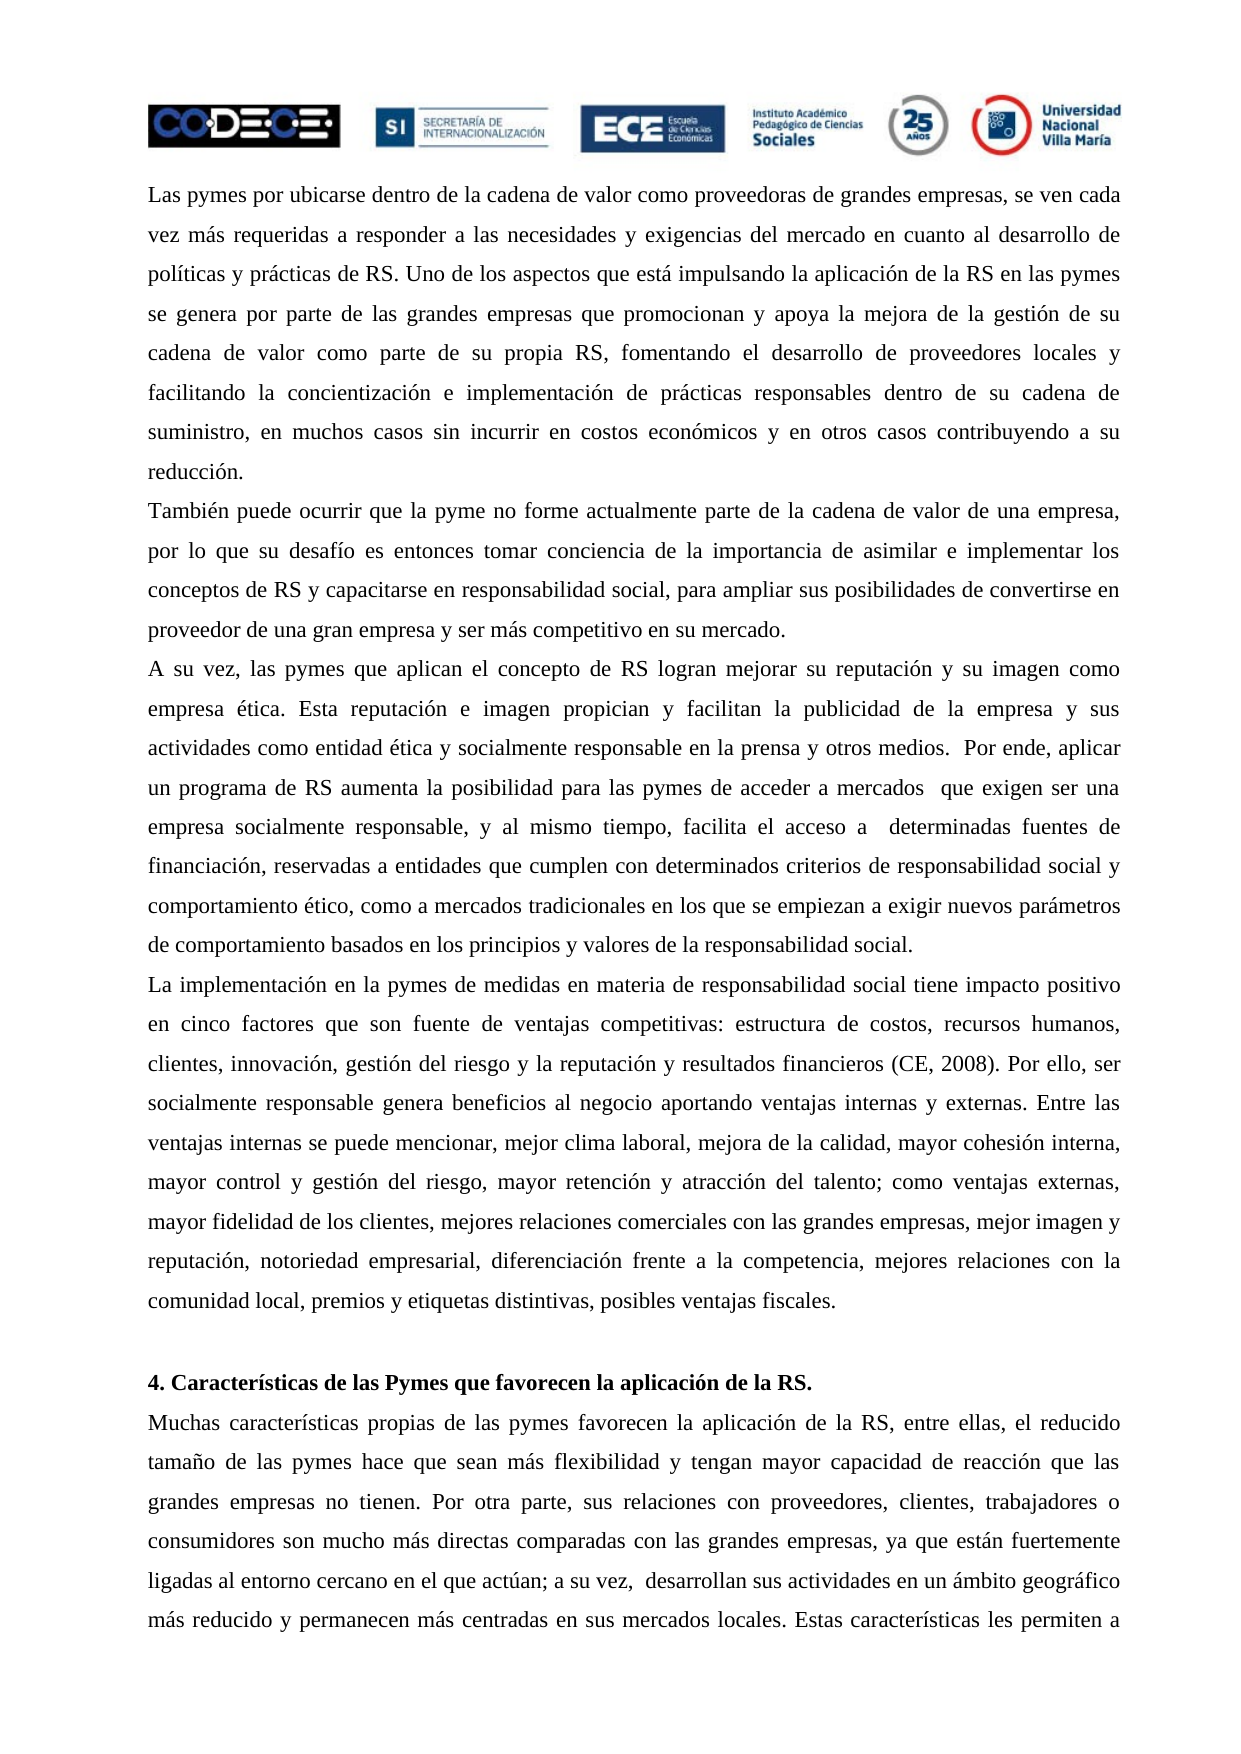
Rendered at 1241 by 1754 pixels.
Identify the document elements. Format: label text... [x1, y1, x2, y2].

text También puede ocurrir que la pyme no forme actualmente parte de la cadena de valor de una empresa, por lo que su desafío es entonces tomar conciencia de la importancia de asimilar e implementar los conceptos de RS y capacitarse en responsabilidad social, para ampliar sus posibilidades de convertirse en proveedor de una gran empresa y ser más competitivo en su mercado. [148, 497, 1122, 642]
text Las pymes por ubicarse dentro de la cadena de valor como proveedoras de grandes empresas, se ven cada vez más requeridas a responder a las necesidades y exigencias del mercado en cuanto al desarrollo de políticas y prácticas de RS. Uno de los aspectos que está impulsando la aplicación de la RS en las pymes se genera por parte de las grandes empresas que promocionan y apoya la mejora de la gestión de su cadena de valor como parte de su propia RS, fomentando el desarrollo de proveedores locales y facilitando la concientización e implementación de prácticas responsables dentro de su cadena de suministro, en muchos casos sin incurrir en costos económicos y en otros casos contribuyendo a su reducción. [148, 182, 1122, 484]
text La implementación en la pymes de medidas en materia de responsabilidad social tiene impacto positivo en cinco factores que son fuente de ventajas competitivas: estructura de costos, recursos humanos, clientes, innovación, gestión del riesgo y la reputación y resultados financieros (CE, 2008). Por ello, ser socialmente responsable genera beneficios al negocio aportando ventajas internas y externas. Entre las ventajas internas se puede mencionar, mejor clima laboral, mejora de la calidad, mayor cohesión interna, mayor control y gestión del riesgo, mayor retención y atracción del talento; como ventajas externas, mayor fidelidad de los clientes, mejores relaciones comerciales con las grandes empresas, mejor imagen y reputación, notoriedad empresarial, diferenciación frente a la competencia, mejores relaciones con la comunidad local, premios y etiquetas distintivas, posibles ventajas fiscales. [148, 971, 1122, 1313]
text 4. Características de las Pymes que favorecen la aplicación de la RS. [148, 1369, 1122, 1396]
picture [147, 73, 1123, 182]
text A su vez, las pymes que aplican el concepto de RS logran mejorar su reputación y su imagen como empresa ética. Esta reputación e imagen propician y facilitan la publicidad de la empresa y sus actividades como entidad ética y socialmente responsable en la prensa y otros medios. Por ende, aplicar un programa de RS aumenta la posibilidad para las pymes de acceder a mercados que exigen ser una empresa socialmente responsable, y al mismo tiempo, facilita el acceso a determinadas fuentes de financiación, reservadas a entidades que cumplen con determinados criterios de responsabilidad social y comportamiento ético, como a mercados tradicionales en los que se empiezan a exigir nuevos parámetros de comportamiento basados en los principios y valores de la responsabilidad social. [148, 655, 1122, 958]
